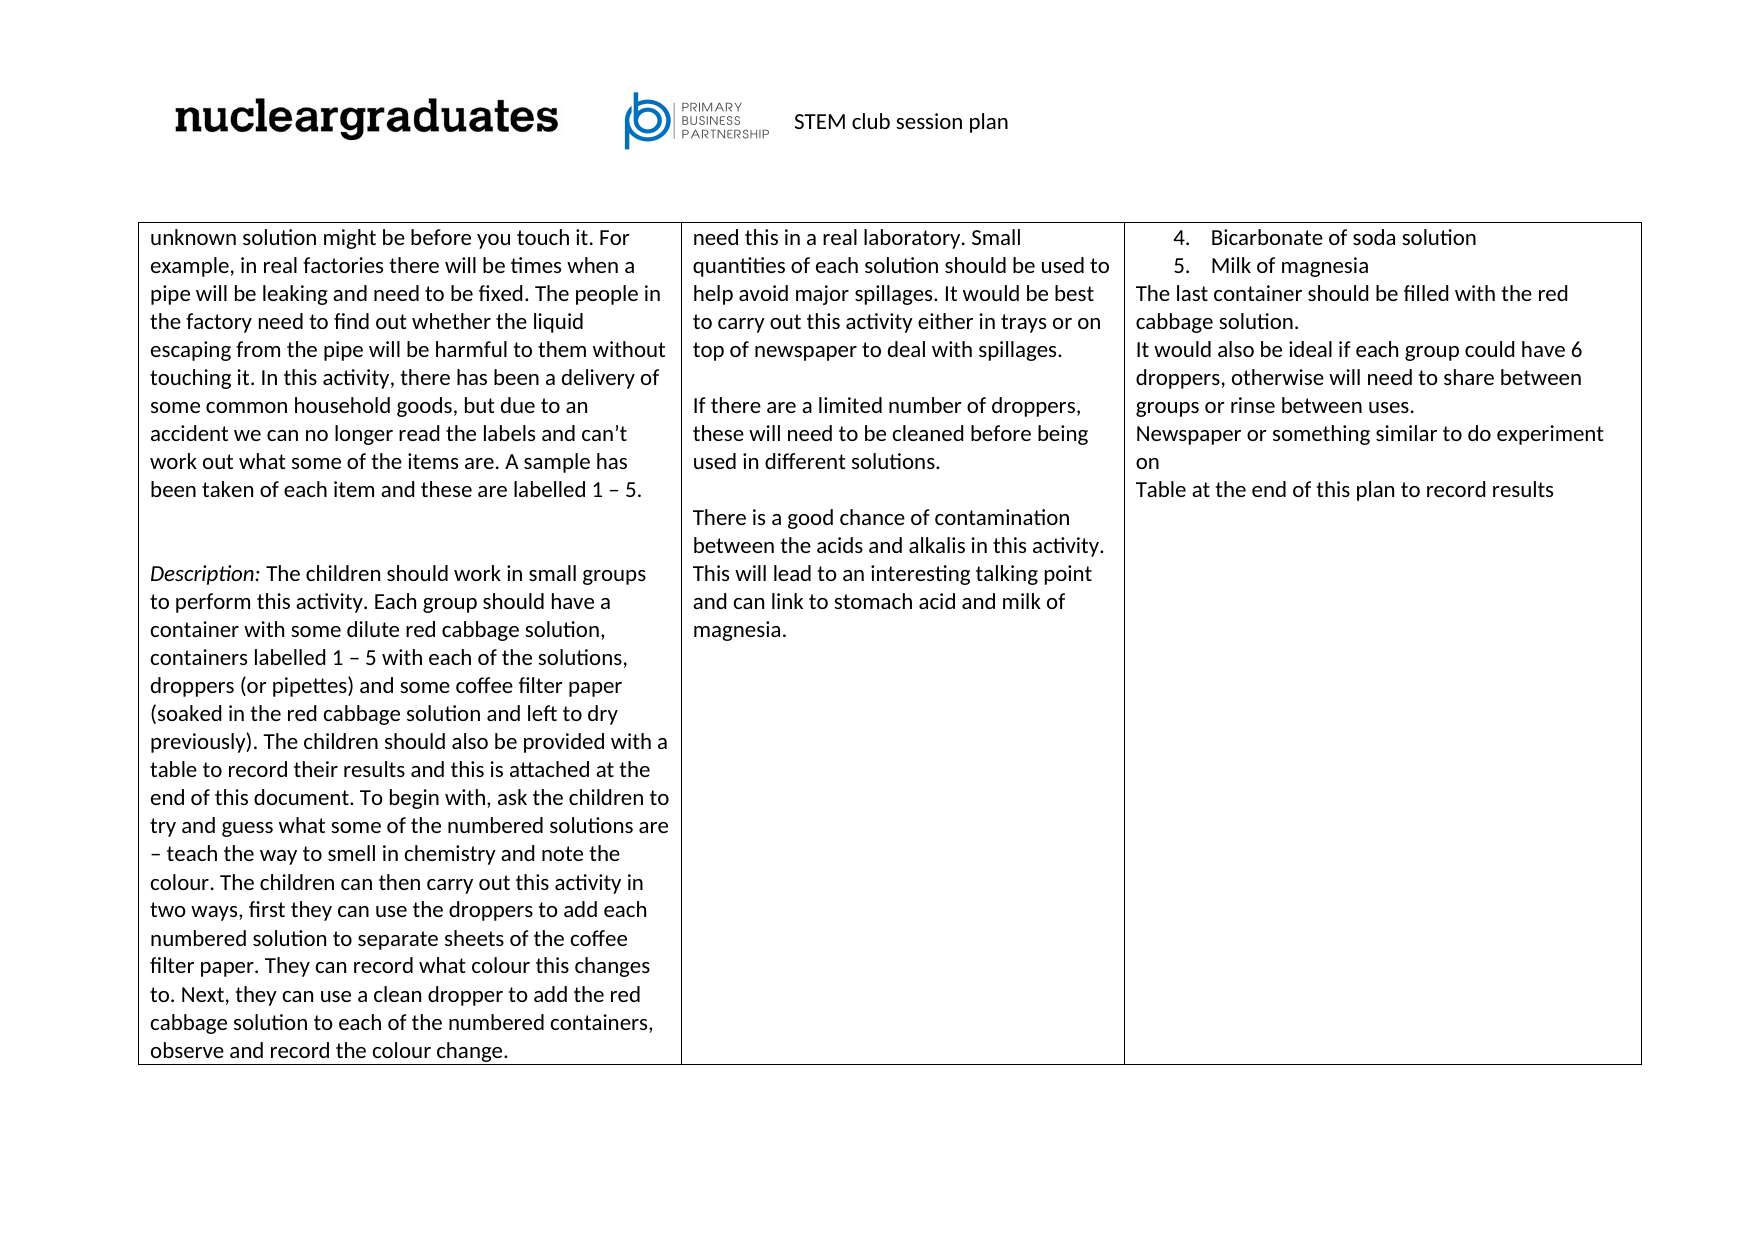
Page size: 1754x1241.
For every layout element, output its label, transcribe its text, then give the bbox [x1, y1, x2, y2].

picture [155, 79, 583, 153]
picture [610, 79, 784, 163]
